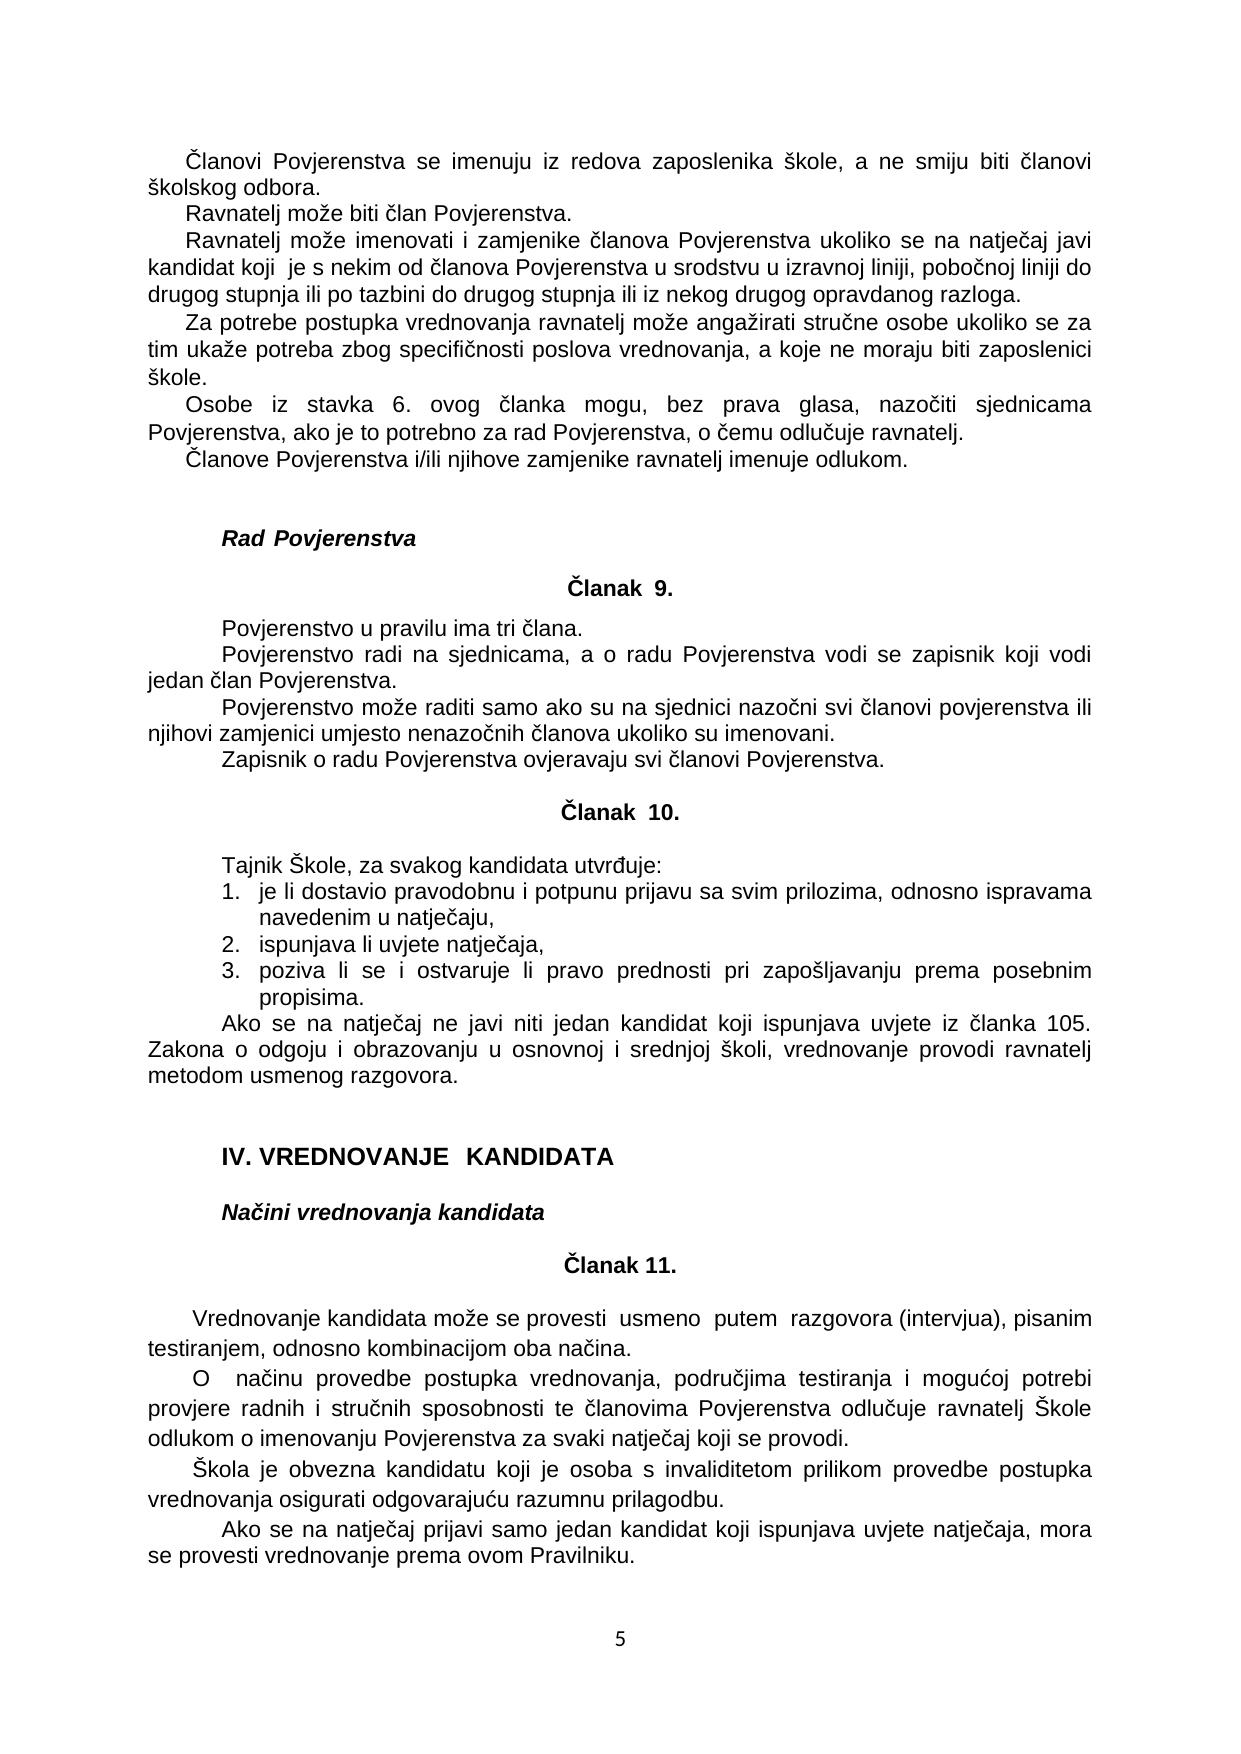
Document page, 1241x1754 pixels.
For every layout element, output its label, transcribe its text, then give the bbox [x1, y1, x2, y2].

text IV. VREDNOVANJE KANDIDATA [148, 1142, 1093, 1170]
text Povjerenstvo može raditi samo ako su na sjednici nazočni svi članovi povjerenstva ili njihovi zamjenici umjesto nenazočnih članova ukoliko su imenovani. [148, 693, 1093, 746]
text Tajnik Škole, za svakog kandidata utvrđuje: [148, 852, 1093, 878]
text Rad Povjerenstva [148, 525, 1093, 551]
text Za potrebe postupka vrednovanja ravnatelj može angažirati stručne osobe ukoliko se za tim ukaže potreba zbog specifičnosti poslova vrednovanja, a koje ne moraju biti zaposlenici škole. [148, 309, 1093, 390]
text Članak 10. [148, 799, 1093, 825]
text Članak 9. [148, 575, 1093, 602]
text Vrednovanje kandidata može se provesti usmeno putem razgovora (intervjua), pisanim testiranjem, odnosno kombinacijom oba načina. [148, 1304, 1093, 1361]
text Ako se na natječaj ne javi niti jedan kandidat koji ispunjava uvjete iz članka 105. Zakona o odgoju i obrazovanju u osnovnoj i srednjoj školi, vrednovanje provodi ravnatelj metodom usmenog razgovora. [148, 1010, 1093, 1089]
list poziva li se i ostvaruje li pravo prednosti pri zapošljavanju prema posebnim propisima. [221, 957, 1093, 1010]
text Načini vrednovanja kandidata [148, 1199, 1093, 1225]
text Članak 11. [148, 1252, 1093, 1278]
text Osobe iz stavka 6. ovog članka mogu, bez prava glasa, nazočiti sjednicama Povjerenstva, ako je to potrebno za rad Povjerenstva, o čemu odlučuje ravnatelj. [148, 391, 1093, 445]
text Zapisnik o radu Povjerenstva ovjeravaju svi članovi Povjerenstva. [148, 746, 1093, 773]
list je li dostavio pravodobnu i potpunu prijavu sa svim prilozima, odnosno ispravama navedenim u natječaju, [221, 878, 1093, 931]
text Ako se na natječaj prijavi samo jedan kandidat koji ispunjava uvjete natječaja, mora se provesti vrednovanje prema ovom Pravilniku. [148, 1516, 1093, 1569]
text Članove Povjerenstva i/ili njihove zamjenike ravnatelj imenuje odlukom. [148, 446, 1093, 472]
text Povjerenstvo u pravilu ima tri člana. [148, 614, 1093, 641]
text Ravnatelj može imenovati i zamjenike članova Povjerenstva ukoliko se na natječaj javi kandidat koji je s nekim od članova Povjerenstva u srodstvu u izravnoj liniji, pobočnoj liniji do drugog stupnja ili po tazbini do drugog stupnja ili iz nekog drugog opravdanog razloga. [148, 227, 1093, 308]
list ispunjava li uvjete natječaja, [221, 931, 1093, 957]
text Povjerenstvo radi na sjednicama, a o radu Povjerenstva vodi se zapisnik koji vodi jedan član Povjerenstva. [148, 641, 1093, 693]
text O načinu provedbe postupka vrednovanja, područjima testiranja i mogućoj potrebi provjere radnih i stručnih sposobnosti te članovima Povjerenstva odlučuje ravnatelj Škole odlukom o imenovanju Povjerenstva za svaki natječaj koji se provodi. [148, 1365, 1093, 1452]
text Škola je obvezna kandidatu koji je osoba s invaliditetom prilikom provedbe postupka vrednovanja osigurati odgovarajuću razumnu prilagodbu. [148, 1456, 1093, 1512]
text Članovi Povjerenstva se imenuju iz redova zaposlenika škole, a ne smiju biti članovi školskog odbora. [148, 148, 1093, 200]
text Ravnatelj može biti član Povjerenstva. [148, 200, 1093, 227]
